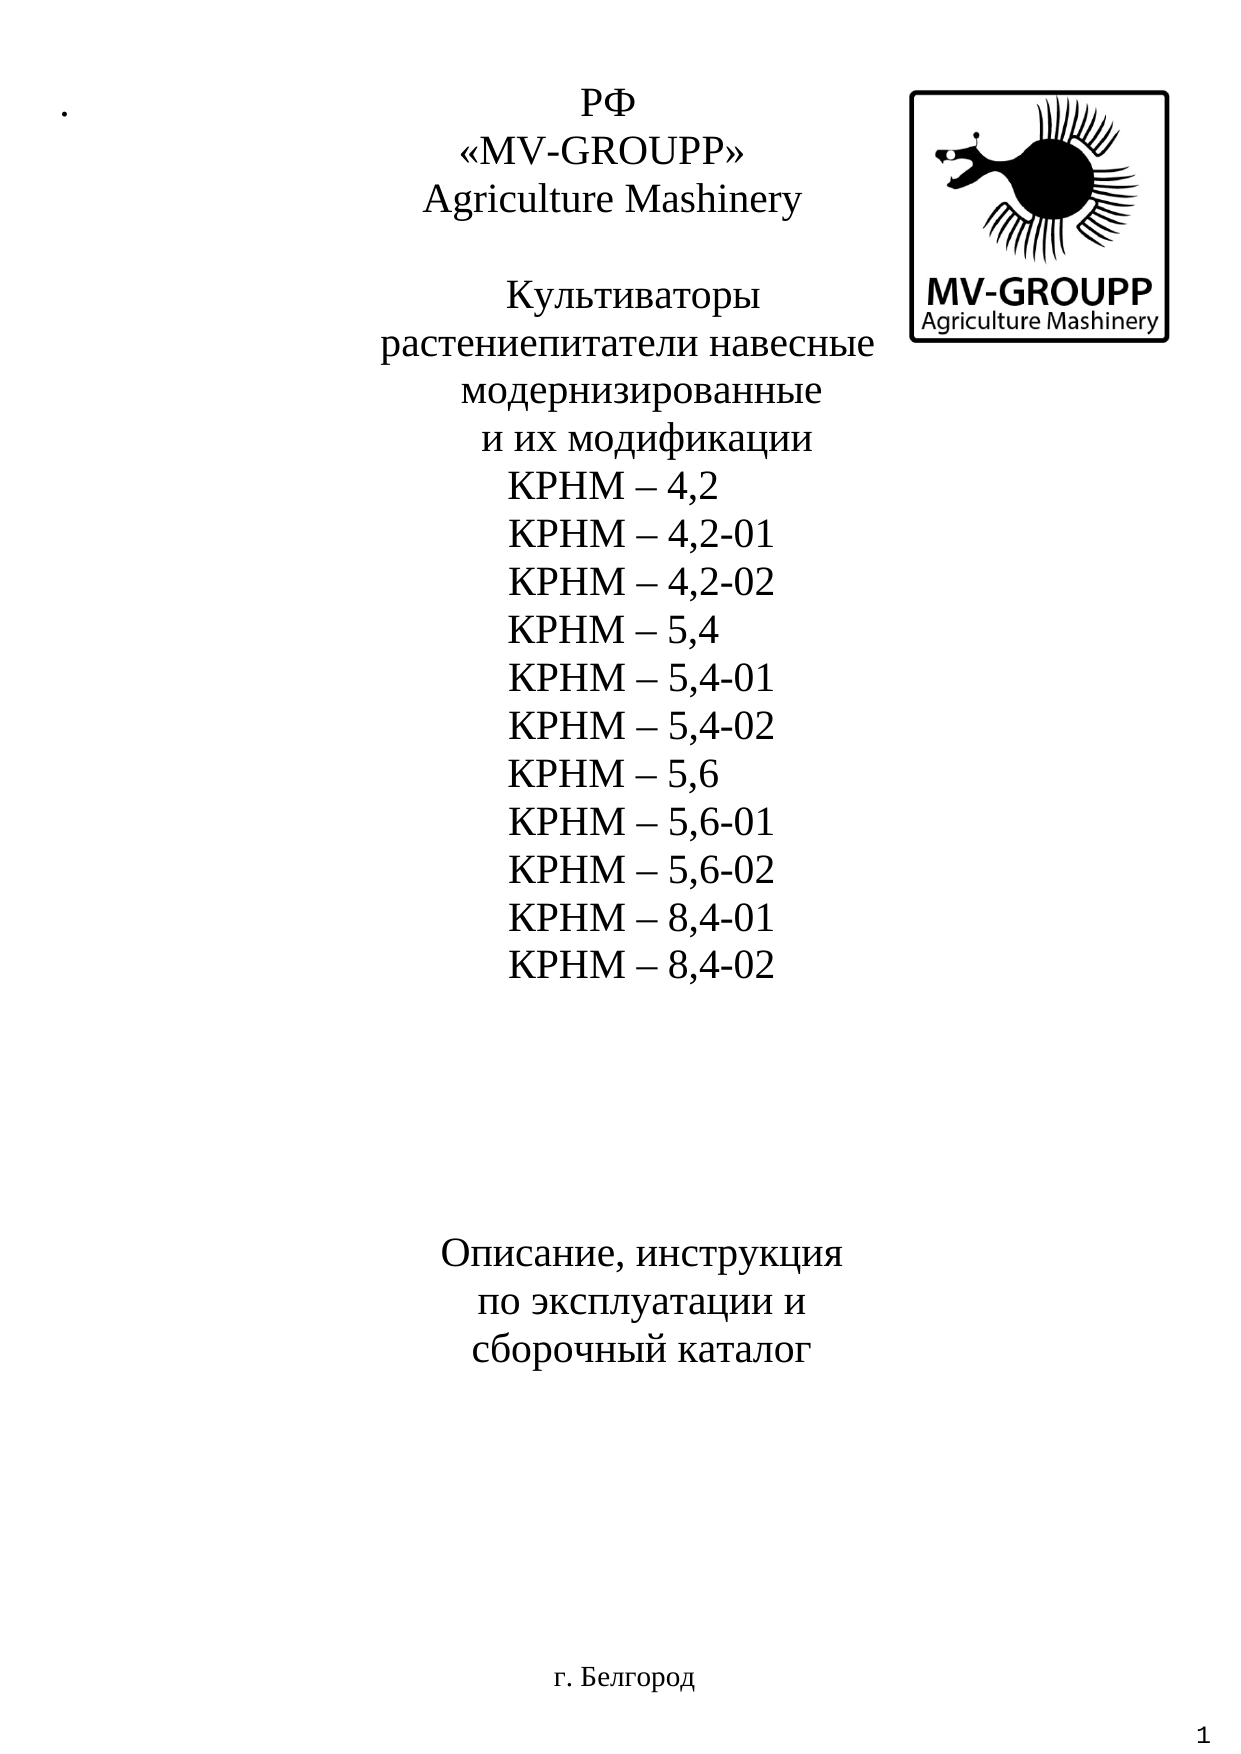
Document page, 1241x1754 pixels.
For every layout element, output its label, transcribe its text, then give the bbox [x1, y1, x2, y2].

text Описание, инструкция [59, 1227, 1224, 1275]
text КРНМ – 5,4-02 [59, 700, 1224, 748]
text КРНМ – 8,4-01 [59, 892, 1224, 940]
text и их модификации [59, 413, 1224, 461]
text по эксплуатации и [59, 1275, 1224, 1323]
picture [902, 221, 1170, 269]
text Культиваторы [59, 269, 1224, 317]
text КРНМ – 5,6 [59, 748, 1224, 796]
text КРНМ – 5,6-02 [59, 844, 1224, 892]
text КРНМ – 8,4-02 [59, 940, 1224, 988]
text КРНМ – 4,2 [59, 461, 1224, 509]
text . РФ [59, 77, 1240, 125]
text КРНМ – 4,2-02 [59, 557, 1224, 604]
text КРНМ – 4,2-01 [59, 509, 1224, 557]
text г. Белгород [0, 1659, 1240, 1692]
text «MV-GROUPP» [59, 125, 1224, 173]
text растениепитатели навесные модернизированные [59, 317, 1224, 413]
text КРНМ – 5,4-01 [59, 652, 1224, 700]
text Agriculture Mashinery [59, 173, 1224, 221]
text КРНМ – 5,4 [59, 604, 1224, 652]
text сборочный каталог [59, 1323, 1224, 1371]
text КРНМ – 5,6-01 [59, 796, 1224, 844]
